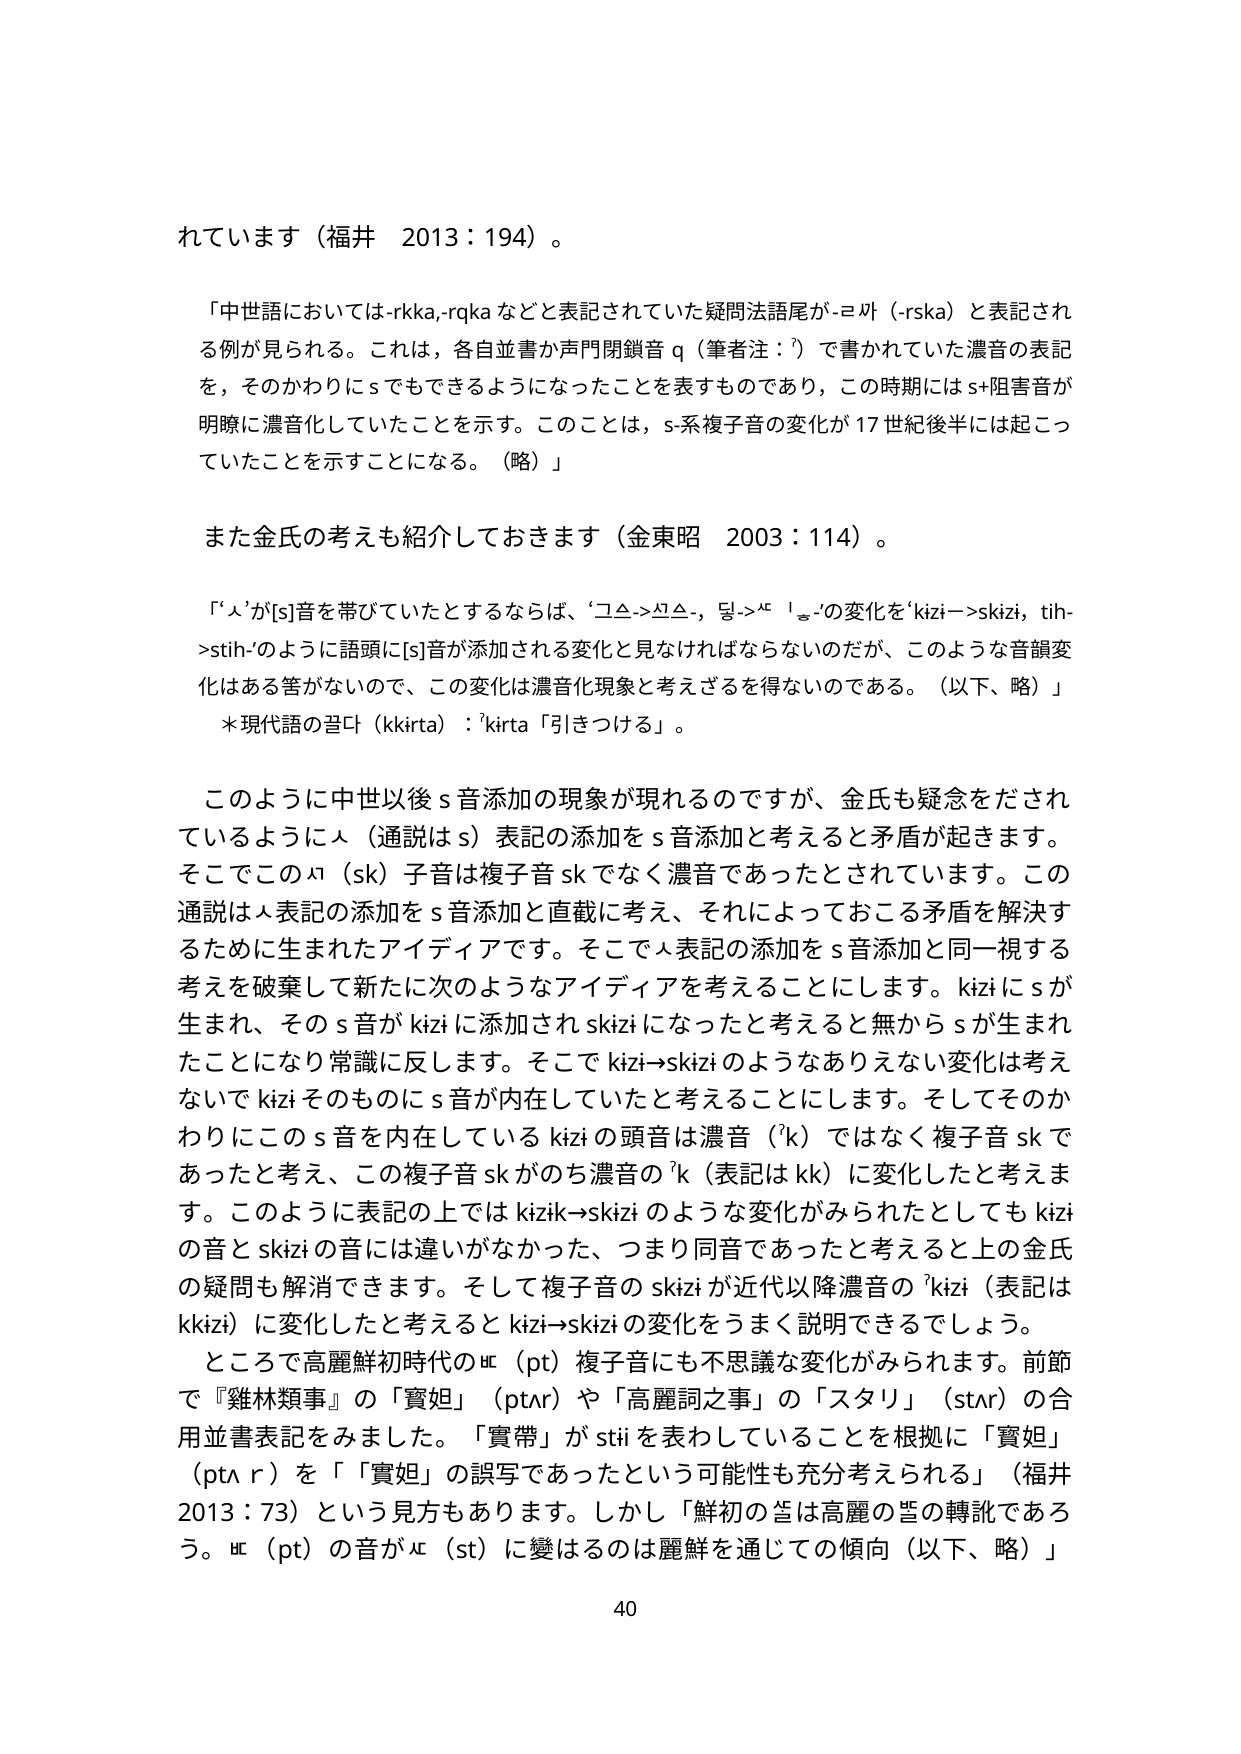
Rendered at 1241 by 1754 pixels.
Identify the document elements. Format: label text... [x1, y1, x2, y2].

text ＊現代語の끌다（kkɨrta）：ʔkɨrta「引きつける」。 [177, 704, 1073, 742]
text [177, 217, 1073, 254]
text 「中世語においては-rkka,-rqkaなどと表記されていた疑問法語尾が-ㄹᄭᅡ（-rska）と表記される例が見られる。これは，各自並書か声門閉鎖音q（筆者注：ʔ）で書かれていた濃音の表記を，そのかわりにsでもできるようになったことを表すものであり，この時期にはs+阻害音が明瞭に濃音化していたことを示す。このことは，s-系複子音の変化が17世紀後半には起こっていたことを示すことになる。（略）」 [198, 292, 1073, 479]
text 「‘ㅅ’が[s]音を帯びていたとするならば、‘그ᅀᅳ->ᄭᅳᅀᅳ-，딯->ᄯᅵᇂ-’の変化を‘kɨzɨ－>skɨzɨ，tih->stih-’のように語頭に[s]音が添加される変化と見なければならないのだが、このような音韻変化はある筈がないので、この変化は濃音化現象と考えざるを得ないのである。（以下、略）」 [198, 592, 1073, 704]
text また金氏の考えも紹介しておきます（金東昭 2003：114）。 [177, 517, 1073, 554]
text このように中世以後s音添加の現象が現れるのですが、金氏も疑念をだされているようにㅅ（通説はs）表記の添加をs音添加と考えると矛盾が起きます。そこでこのㅺ（sk）子音は複子音skでなく濃音であったとされています。この通説はㅅ表記の添加をs音添加と直截に考え、それによっておこる矛盾を解決するために生まれたアイディアです。そこでㅅ表記の添加をs音添加と同一視する考えを破棄して新たに次のようなアイディアを考えることにします。kɨzɨにsが生まれ、そのs音がkɨzɨに添加されskɨzɨになったと考えると無からsが生まれたことになり常識に反します。そこでkɨzɨ→skɨzɨのようなありえない変化は考えないでkɨzɨそのものにs音が内在していたと考えることにします。そしてそのかわりにこのs音を内在しているkɨzɨの頭音は濃音（ʔk）ではなく複子音skであったと考え、この複子音skがのち濃音のʔk（表記はkk）に変化したと考えます。このように表記の上ではkɨzɨk→skɨzɨ のような変化がみられたとしてもkɨzɨの音とskɨzɨの音には違いがなかった、つまり同音であったと考えると上の金氏の疑問も解消できます。そして複子音のskɨzɨが近代以降濃音の ʔkɨzɨ（表記はkkɨzɨ）に変化したと考えるとkɨzɨ→skɨzɨの変化をうまく説明できるでしょう。 [177, 779, 1073, 1342]
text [177, 1342, 1073, 1567]
